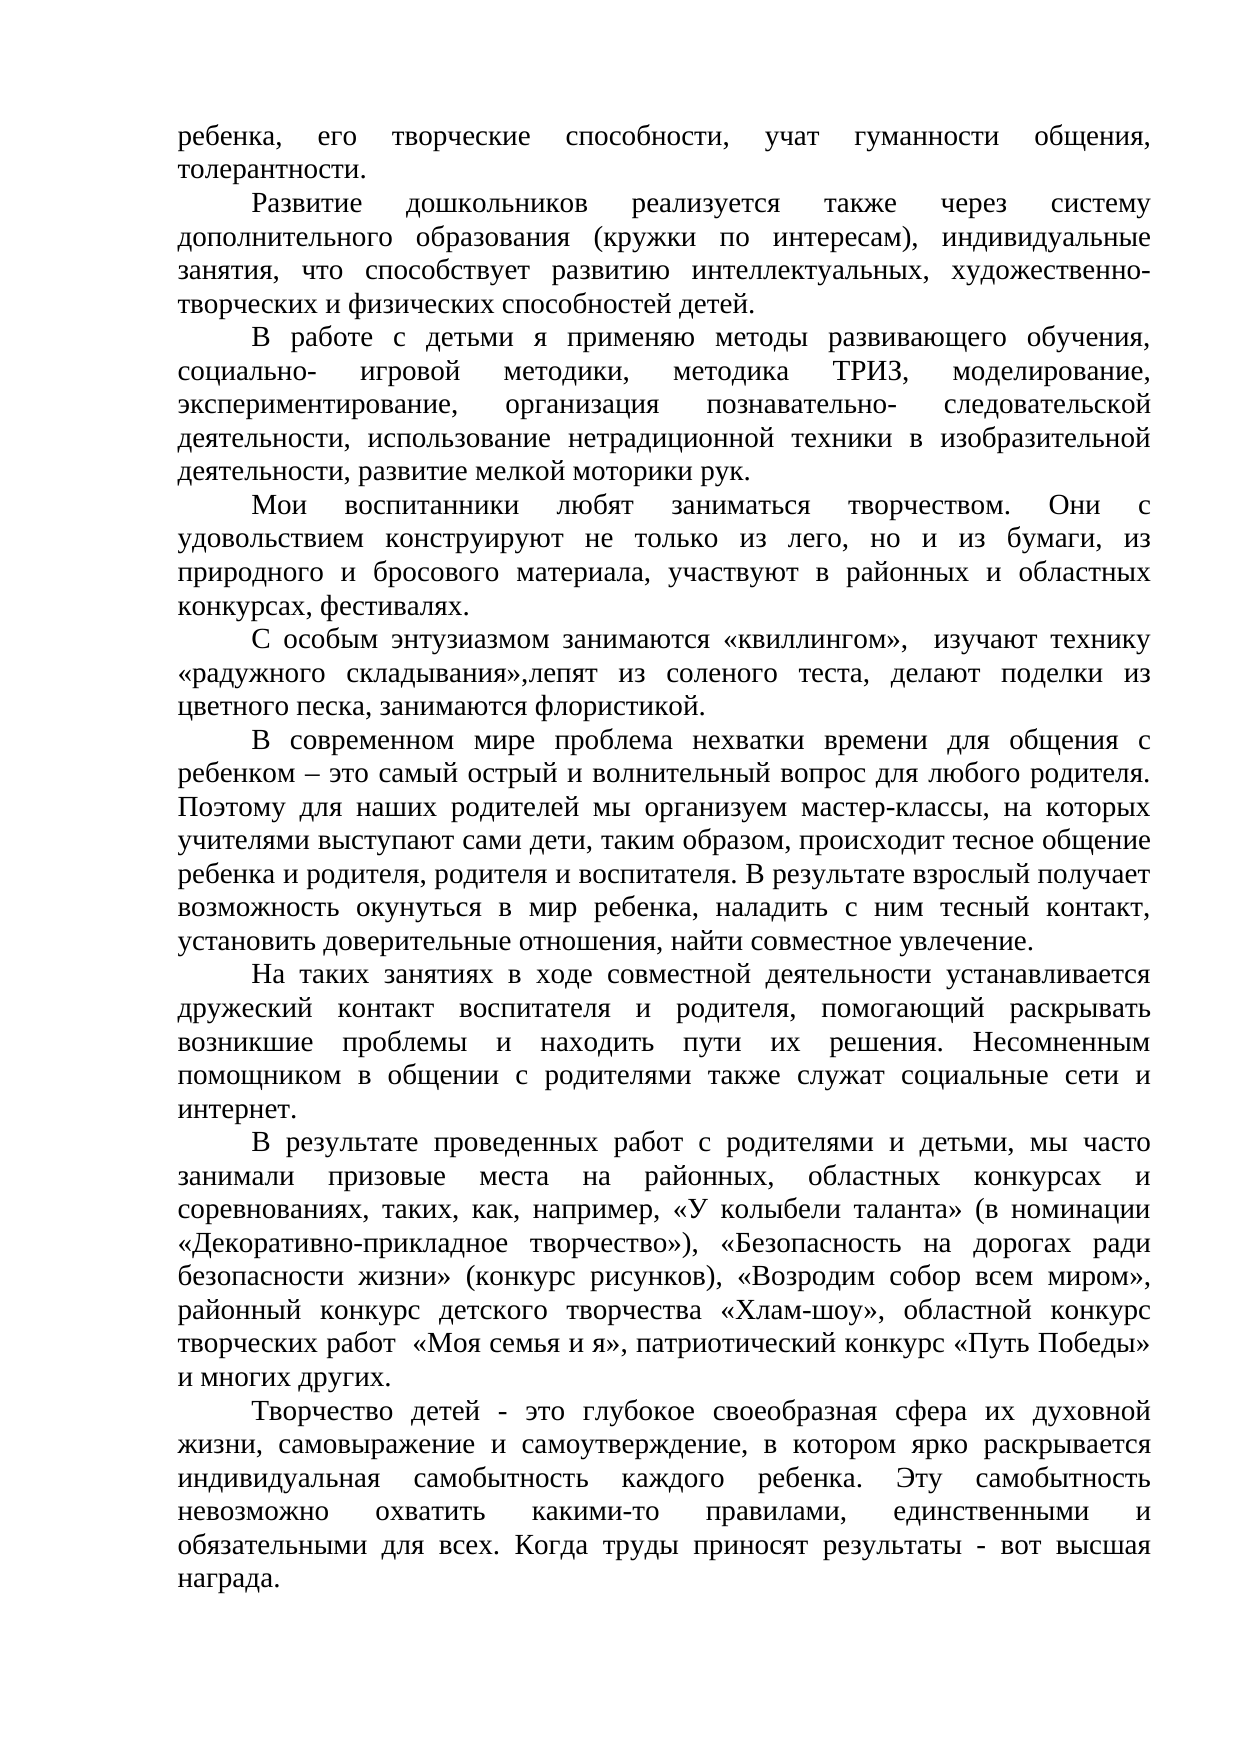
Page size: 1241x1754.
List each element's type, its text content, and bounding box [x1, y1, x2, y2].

text С особым энтузиазмом занимаются «квиллингом», изучают технику «радужного складывания»,лепят из соленого теста, делают поделки из цветного песка, занимаются флористикой. [177, 621, 1152, 722]
text В современном мире проблема нехватки времени для общения с ребенком – это самый острый и волнительный вопрос для любого родителя. Поэтому для наших родителей мы организуем мастер-классы, на которых учителями выступают сами дети, таким образом, происходит тесное общение ребенка и родителя, родителя и воспитателя. В результате взрослый получает возможность окунуться в мир ребенка, наладить с ним тесный контакт, установить доверительные отношения, найти совместное увлечение. [177, 722, 1152, 957]
text На таких занятиях в ходе совместной деятельности устанавливается дружеский контакт воспитателя и родителя, помогающий раскрывать возникшие проблемы и находить пути их решения. Несомненным помощником в общении с родителями также служат социальные сети и интернет. [177, 957, 1152, 1124]
text Творчество детей - это глубокое своеобразная сфера их духовной жизни, самовыражение и самоутверждение, в котором ярко раскрывается индивидуальная самобытность каждого ребенка. Эту самобытность невозможно охватить какими-то правилами, единственными и обязательными для всех. Когда труды приносят результаты - вот высшая награда. [177, 1393, 1152, 1594]
text В результате проведенных работ с родителями и детьми, мы часто занимали призовые места на районных, областных конкурсах и соревнованиях, таких, как, например, «У колыбели таланта» (в номинации «Декоративно-прикладное творчество»), «Безопасность на дорогах ради безопасности жизни» (конкурс рисунков), «Возродим собор всем миром», районный конкурс детского творчества «Хлам-шоу», областной конкурс творческих работ «Моя семья и я», патриотический конкурс «Путь Победы» и многих других. [177, 1124, 1152, 1393]
text Развитие дошкольников реализуется также через систему дополнительного образования (кружки по интересам), индивидуальные занятия, что способствует развитию интеллектуальных, художественно-творческих и физических способностей детей. [177, 185, 1152, 319]
text Мои воспитанники любят заниматься творчеством. Они с удовольствием конструируют не только из лего, но и из бумаги, из природного и бросового материала, участвуют в районных и областных конкурсах, фестивалях. [177, 487, 1152, 621]
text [177, 118, 1152, 185]
text В работе с детьми я применяю методы развивающего обучения, социально- игровой методики, методика ТРИЗ, моделирование, экспериментирование, организация познавательно- следовательской деятельности, использование нетрадиционной техники в изобразительной деятельности, развитие мелкой моторики рук. [177, 319, 1152, 487]
